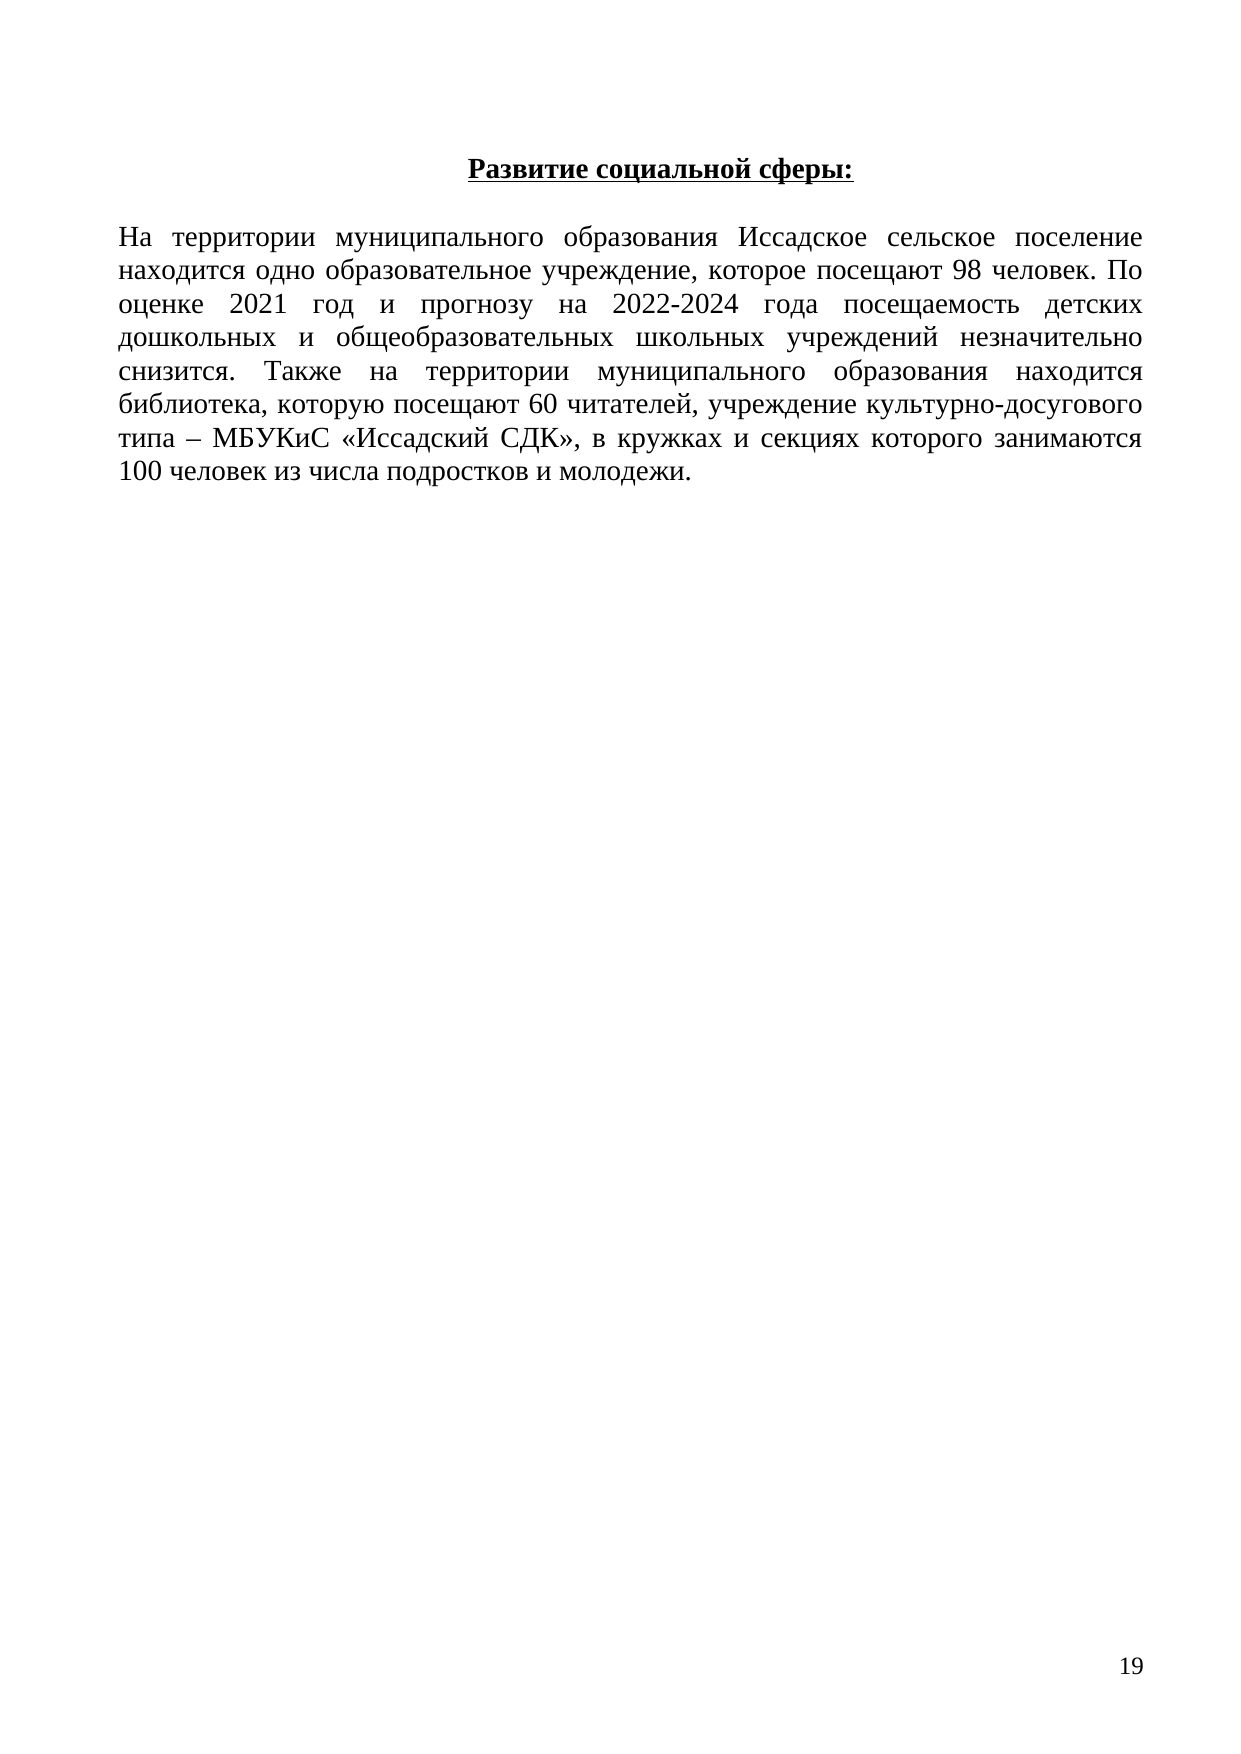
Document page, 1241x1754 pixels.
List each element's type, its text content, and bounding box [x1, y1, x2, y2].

text Развитие социальной сферы: [118, 152, 1144, 185]
text На территории муниципального образования Иссадское сельское поселение находится одно образовательное учреждение, которое посещают 98 человек. По оценке 2021 год и прогнозу на 2022-2024 года посещаемость детских дошкольных и общеобразовательных школьных учреждений незначительно снизится. Также на территории муниципального образования находится библиотека, которую посещают 60 читателей, учреждение культурно-досугового типа – МБУКиС «Иссадский СДК», в кружках и секциях которого занимаются 100 человек из числа подростков и молодежи. [118, 219, 1144, 487]
